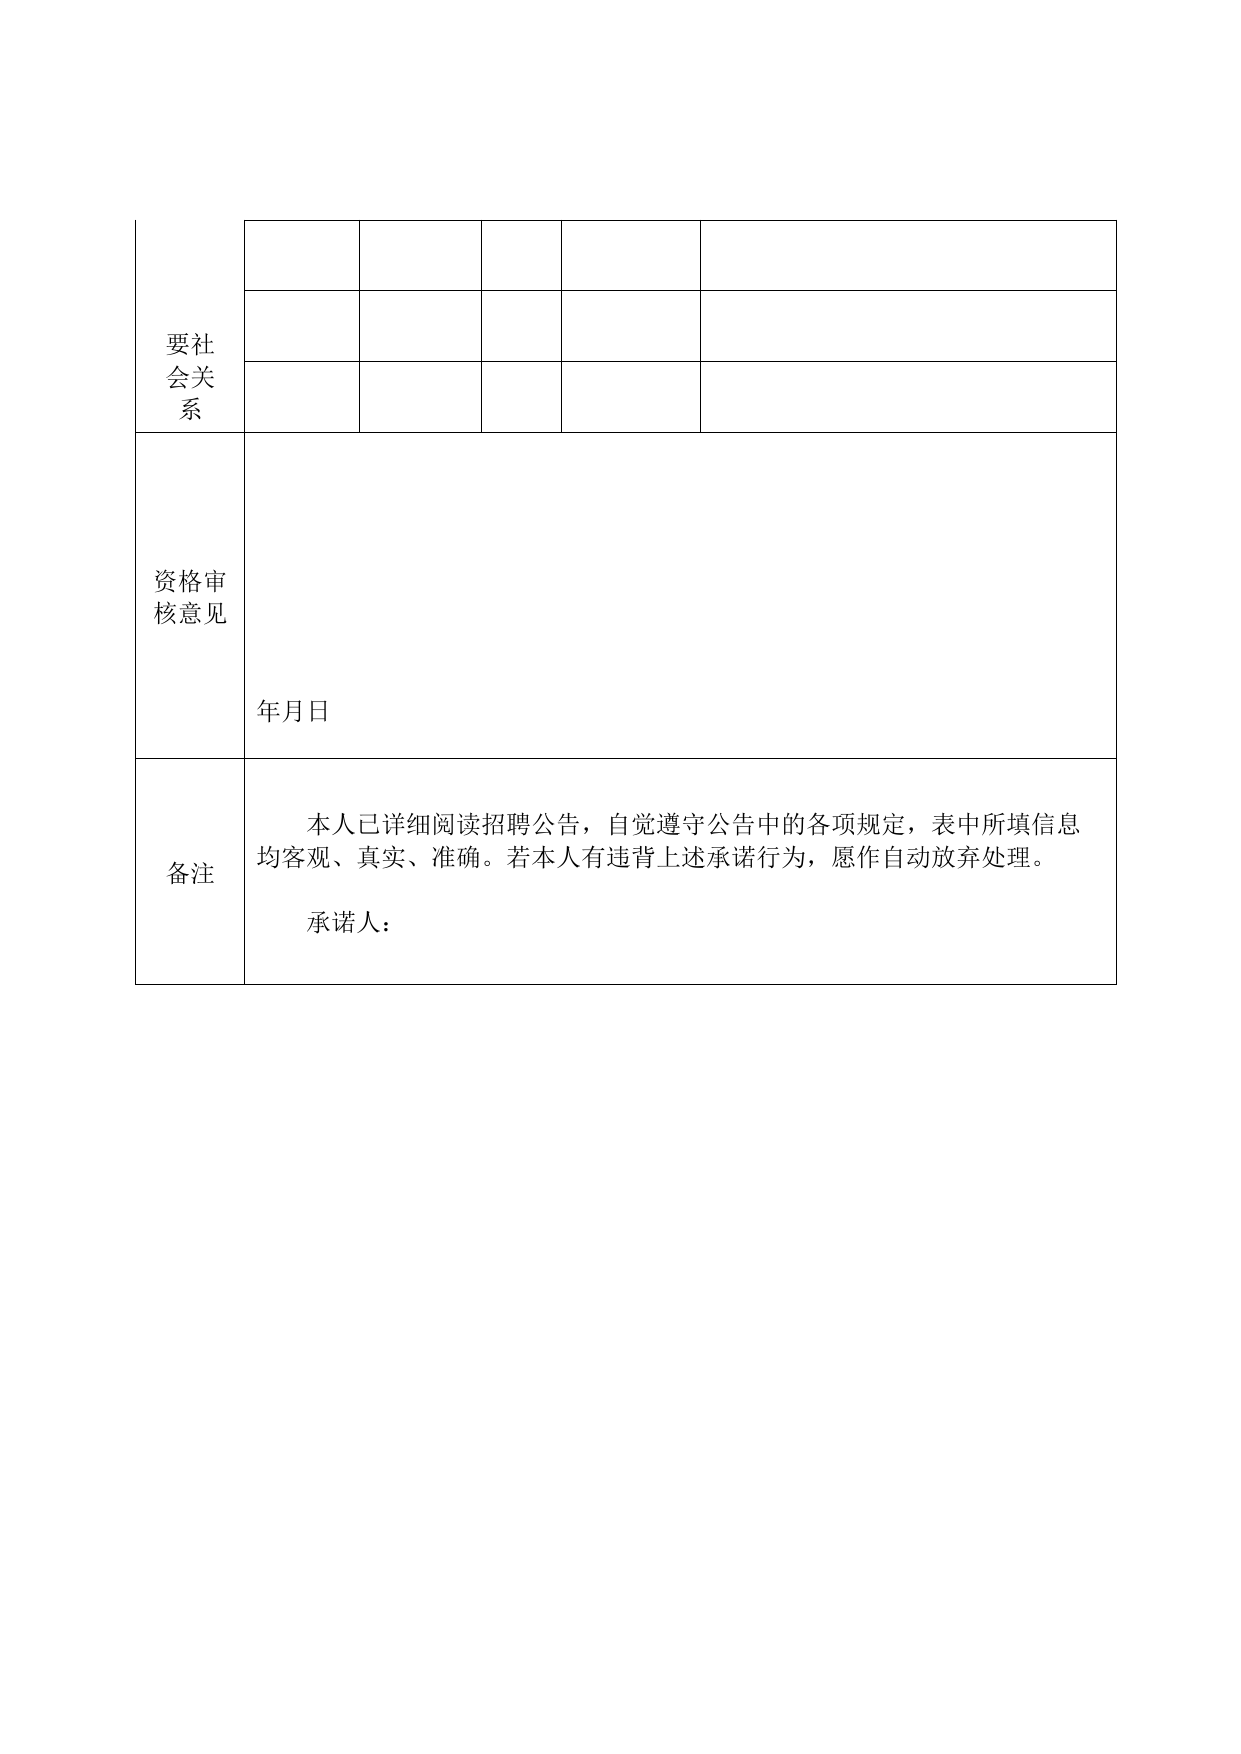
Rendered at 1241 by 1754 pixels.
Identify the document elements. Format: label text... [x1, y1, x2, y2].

table_cell [360, 362, 481, 432]
table_cell [701, 221, 1116, 290]
table_cell [360, 291, 481, 361]
table_cell [701, 362, 1116, 432]
table_cell [360, 221, 481, 290]
table_cell [562, 291, 700, 361]
table_cell [701, 291, 1116, 361]
table_cell [562, 362, 700, 432]
table_cell 本人已详细阅读招聘公告，自觉遵守公告中的各项规定，表中所填信息均客观、真实、准确。若本人有违背上述承诺行为，愿作自动放弃处理。 承诺人： [245, 759, 1116, 984]
table_cell [482, 362, 561, 432]
table_cell [562, 221, 700, 290]
table_cell [482, 221, 561, 290]
table_cell [482, 291, 561, 361]
table_cell [245, 291, 359, 361]
table_cell [245, 221, 359, 290]
table_cell 资格审 核意见 [136, 433, 244, 758]
table_cell 备注 [136, 759, 244, 984]
table_cell [245, 362, 359, 432]
table_cell 年月日 [245, 433, 1116, 758]
